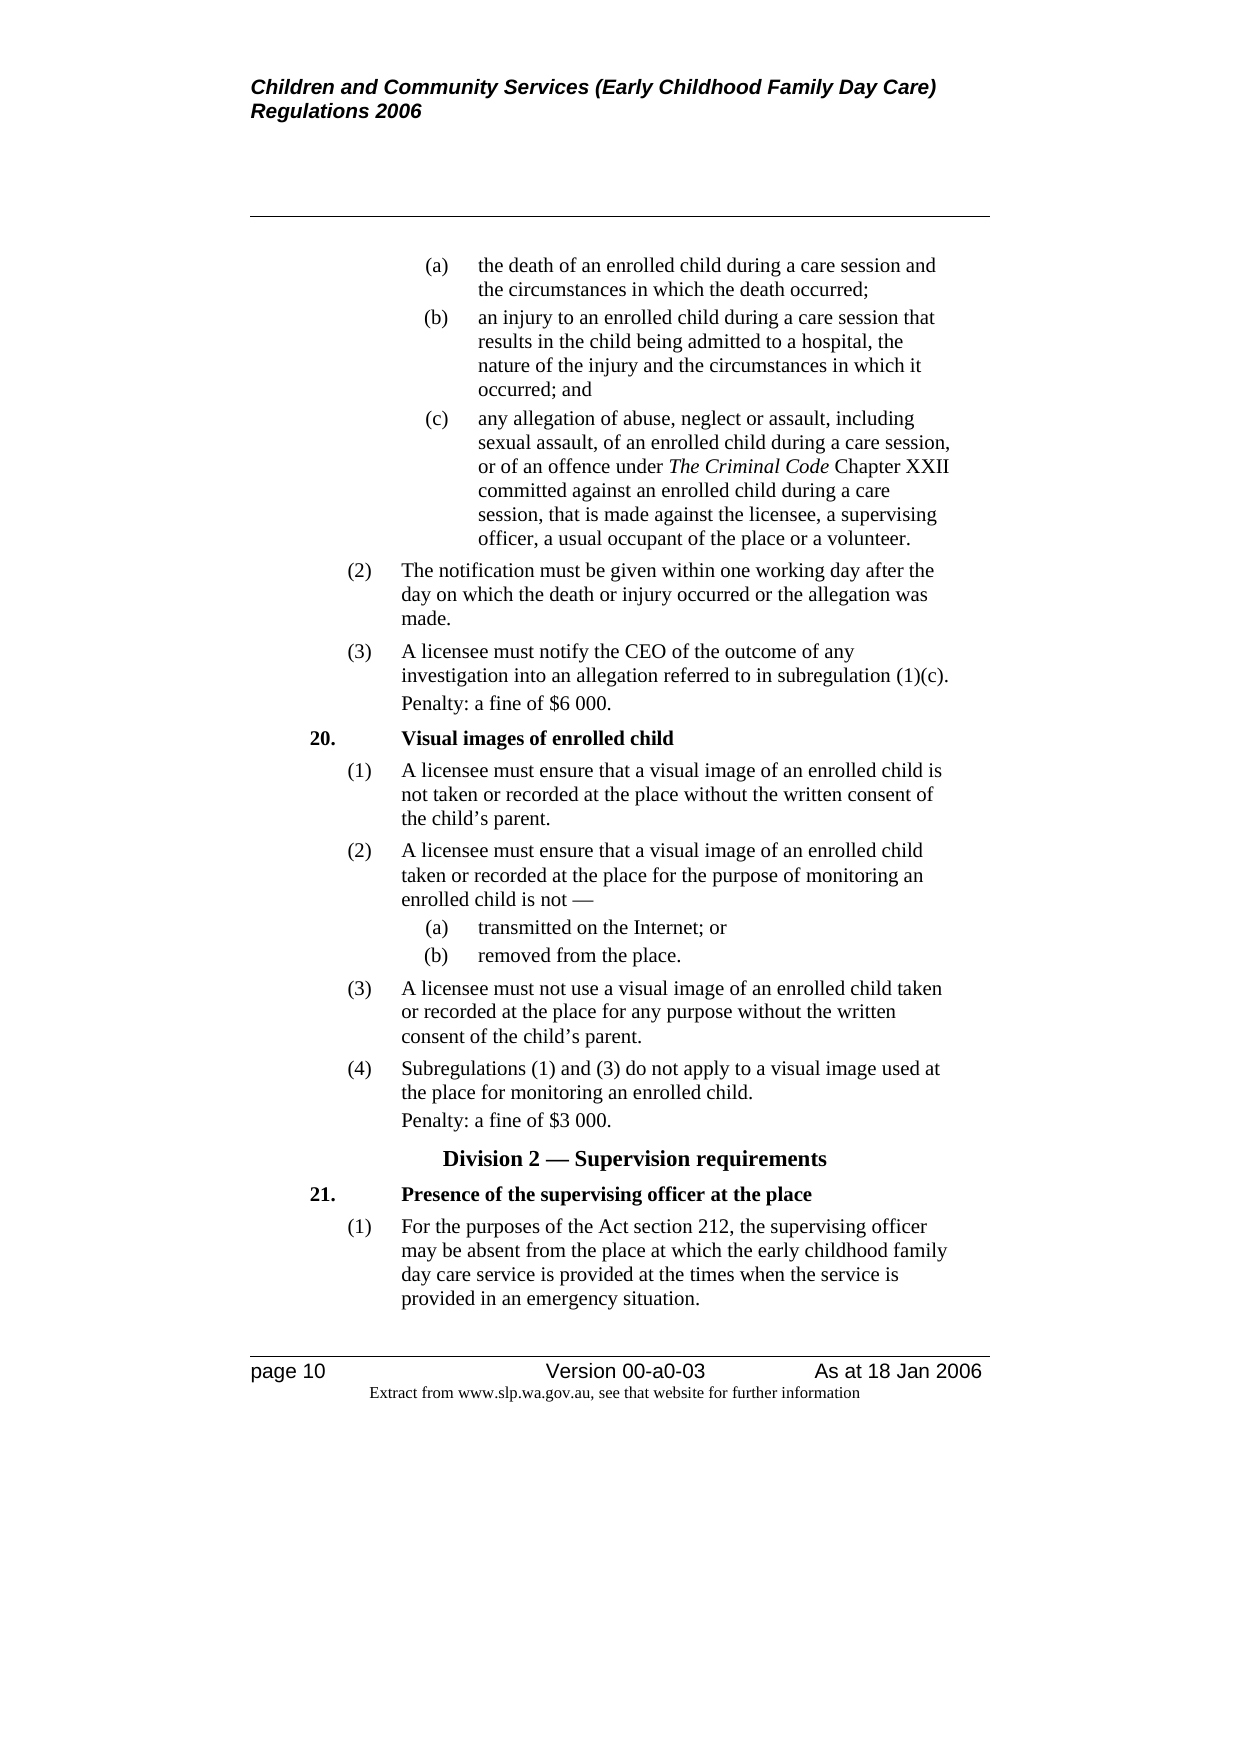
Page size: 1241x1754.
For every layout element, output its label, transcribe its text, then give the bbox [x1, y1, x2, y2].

text (c) any allegation of abuse, neglect or assault, including sexual assault, of an enrolled child during a care session, or of an offence under The Criminal Code Chapter XXII committed against an enrolled child during a care session, that is made against the licensee, a supervising officer, a usual occupant of the place or a volunteer. [389, 406, 960, 550]
text (b) removed from the place. [389, 943, 960, 967]
text (3) A licensee must not use a visual image of an enrolled child taken or recorded at the place for any purpose without the written consent of the child’s parent. [312, 975, 960, 1048]
text (1) For the purposes of the Act section 212, the supervising officer may be absent from the place at which the early childhood family day care service is provided at the times when the service is provided in an emergency situation. [312, 1214, 960, 1310]
text (3) A licensee must notify the CEO of the outcome of any investigation into an allegation referred to in subregulation (1)(c). [312, 639, 960, 687]
subtitle 21. Presence of the supervising officer at the place [309, 1182, 960, 1206]
text (a) the death of an enrolled child during a care session and the circumstances in which the death occurred; [389, 253, 960, 301]
text (a) transmitted on the Internet; or [389, 915, 960, 939]
text Penalty: a fine of $3 000. [336, 1108, 960, 1132]
subtitle 20. Visual images of enrolled child [309, 726, 960, 749]
subtitle Division 2 — Supervision requirements [309, 1145, 960, 1171]
text (2) A licensee must ensure that a visual image of an enrolled child taken or recorded at the place for the purpose of monitoring an enrolled child is not — [312, 838, 960, 911]
text Penalty: a fine of $6 000. [336, 691, 960, 715]
text (4) Subregulations (1) and (3) do not apply to a visual image used at the place for monitoring an enrolled child. [312, 1056, 960, 1104]
text (b) an injury to an enrolled child during a care session that results in the child being admitted to a hospital, the nature of the injury and the circumstances in which it occurred; and [389, 305, 960, 401]
text (2) The notification must be given within one working day after the day on which the death or injury occurred or the allegation was made. [312, 558, 960, 630]
text (1) A licensee must ensure that a visual image of an enrolled child is not taken or recorded at the place without the written consent of the child’s parent. [312, 758, 960, 830]
